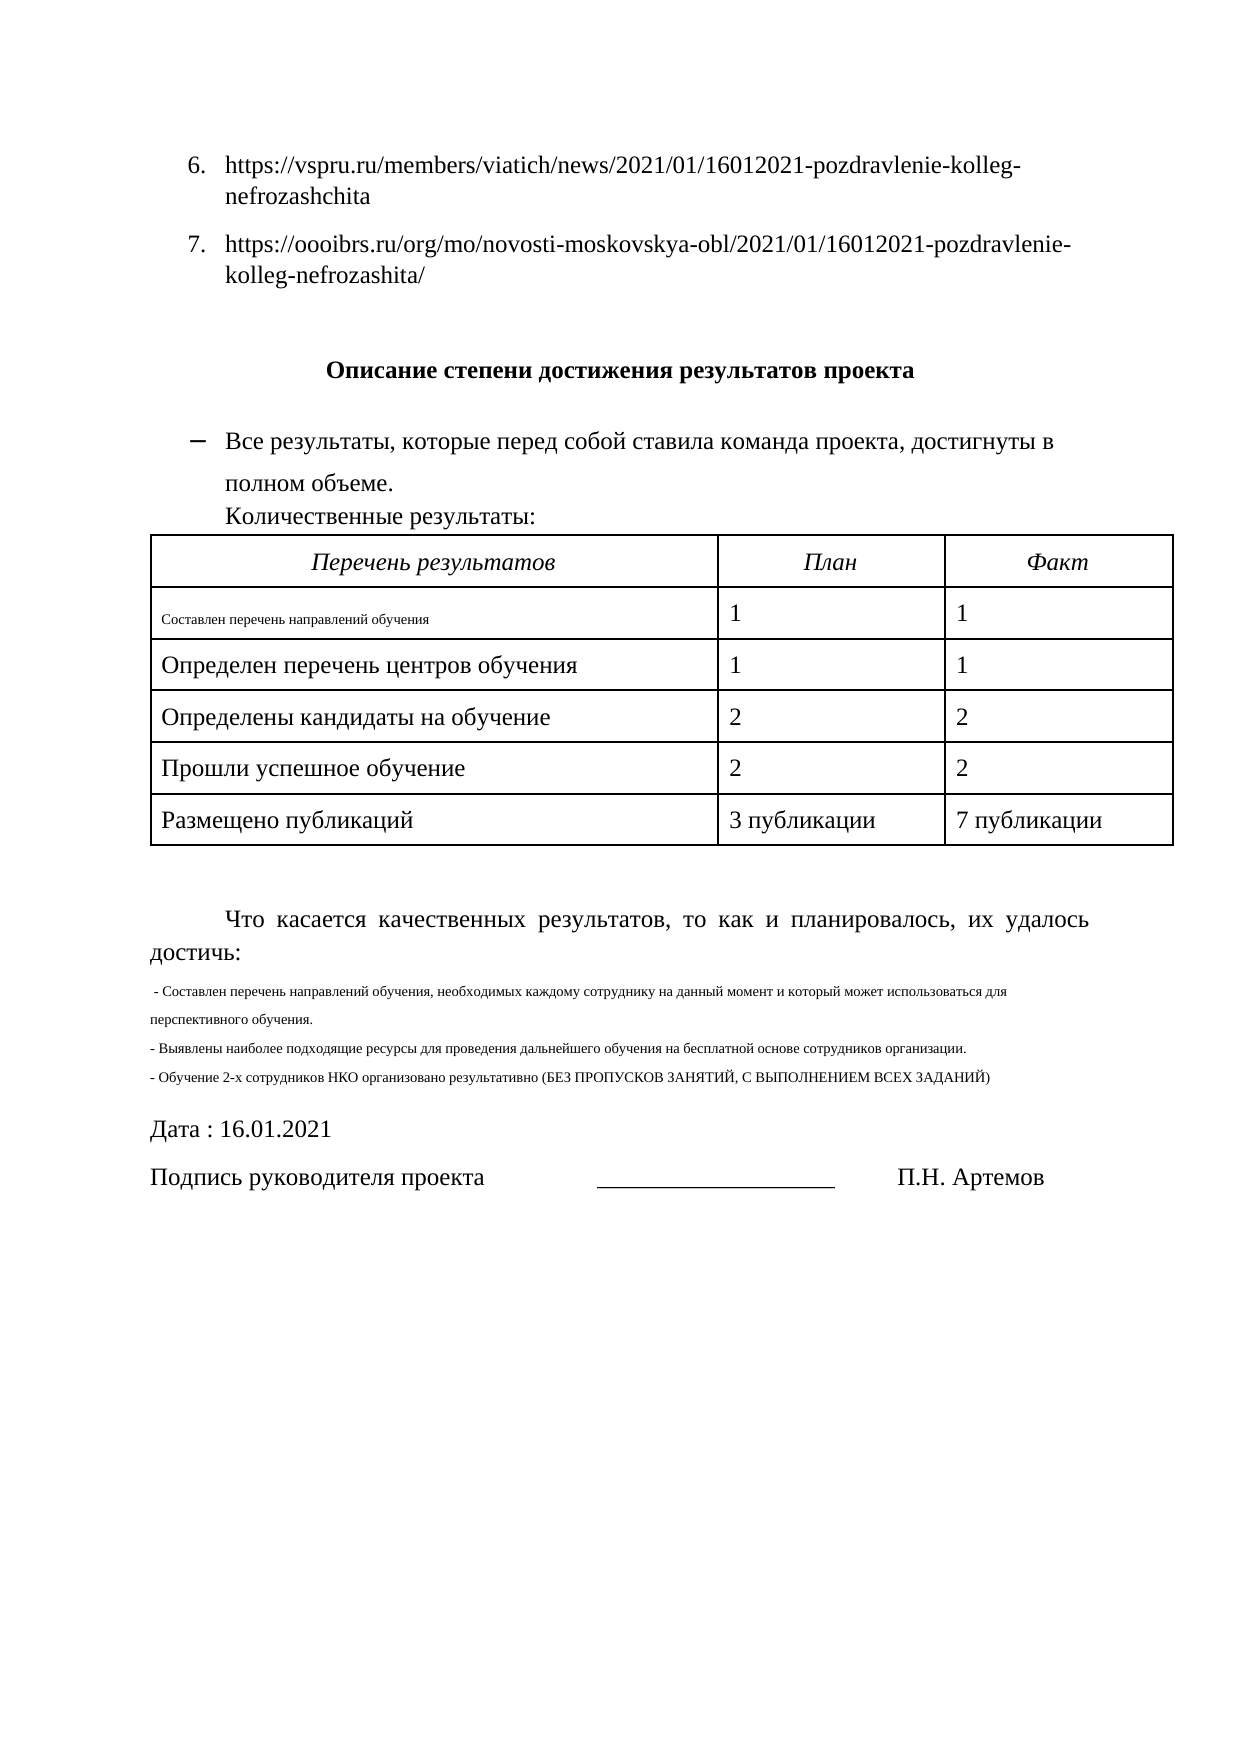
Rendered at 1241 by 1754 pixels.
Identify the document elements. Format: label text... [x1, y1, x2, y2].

list Все результаты, которые перед собой ставила команда проекта, достигнуты в полном объеме. [187, 413, 1090, 497]
text Подпись руководителя проекта ___________________ П.Н. Артемов [150, 1162, 1090, 1191]
table_cell 2 [719, 691, 944, 741]
text Дата : 16.01.2021 [150, 1114, 1090, 1143]
table_cell Определен перечень центров обучения [152, 640, 717, 689]
text Что касается качественных результатов, то как и планировалось, их удалось достичь: [150, 904, 1090, 966]
table_cell 2 [719, 743, 944, 793]
text - Выявлены наиболее подходящие ресурсы для проведения дальнейшего обучения на бесплатной основе сотрудников организации. [150, 1028, 1090, 1057]
list https://oooibrs.ru/org/mo/novosti-moskovskya-obl/2021/01/16012021-pozdravlenie-kolleg-nefrozashita/ [187, 229, 1090, 288]
table_cell 3 публикации [719, 795, 944, 844]
text Количественные результаты: [225, 501, 1090, 530]
table_cell Размещено публикаций [152, 795, 717, 844]
table_cell 7 публикации [946, 795, 1172, 844]
table_cell 1 [719, 640, 944, 689]
table_cell 1 [946, 588, 1172, 638]
table_cell Определены кандидаты на обучение [152, 691, 717, 741]
table_header План [719, 536, 944, 586]
table_cell 2 [946, 743, 1172, 793]
text Описание степени достижения результатов проекта [150, 355, 1090, 384]
table_cell Прошли успешное обучение [152, 743, 717, 793]
table_cell 2 [946, 691, 1172, 741]
table_cell Составлен перечень направлений обучения [152, 588, 717, 638]
text - Обучение 2-х сотрудников НКО организовано результативно (БЕЗ ПРОПУСКОВ ЗАНЯТИЙ, С ВЫПОЛНЕНИЕМ ВСЕХ ЗАДАНИЙ) [150, 1057, 1090, 1085]
table_header Перечень результатов [152, 536, 717, 586]
list https://vspru.ru/members/viatich/news/2021/01/16012021-pozdravlenie-kolleg-nefrozashchita [187, 150, 1090, 210]
table_cell 1 [946, 640, 1172, 689]
table_cell 1 [719, 588, 944, 638]
table_header Факт [946, 536, 1172, 586]
text - Составлен перечень направлений обучения, необходимых каждому сотруднику на данный момент и который может использоваться для перспективного обучения. [150, 970, 1090, 1028]
